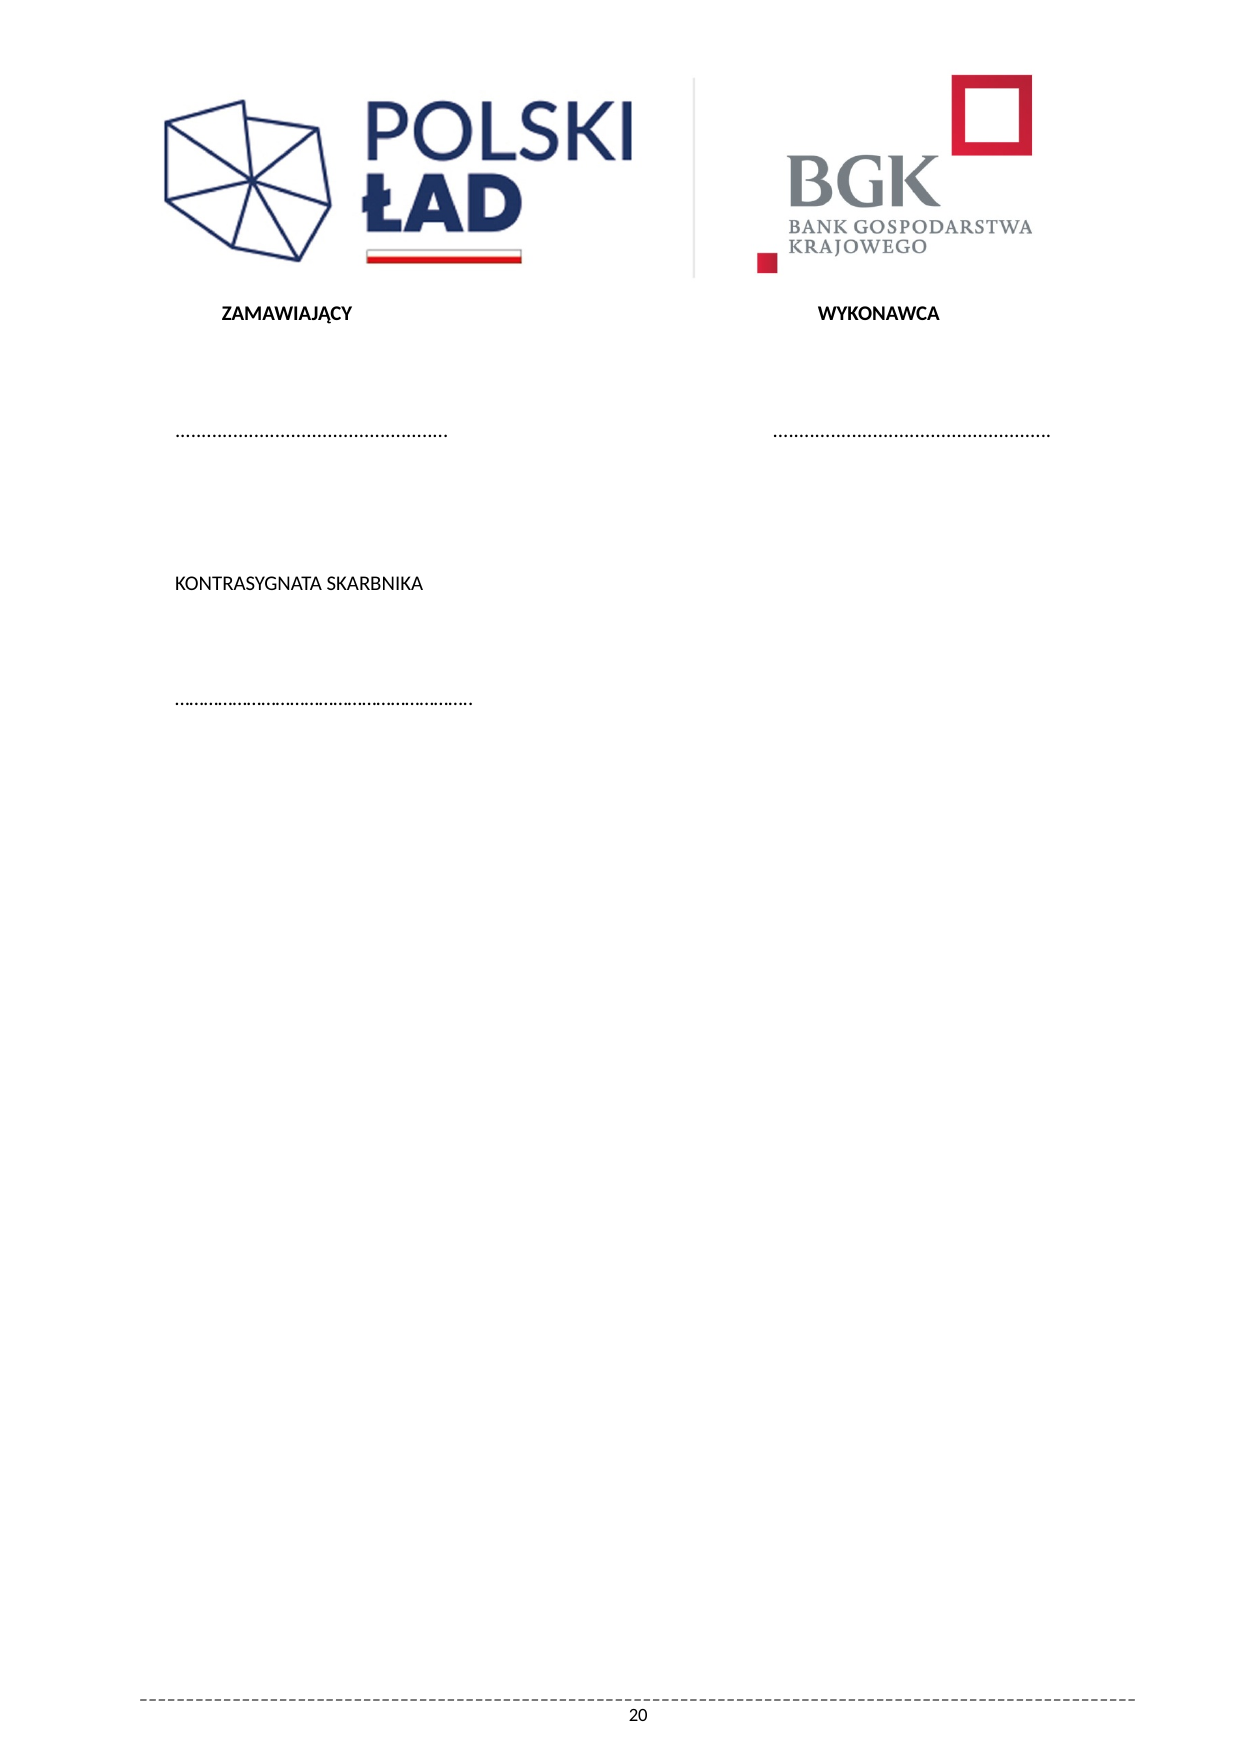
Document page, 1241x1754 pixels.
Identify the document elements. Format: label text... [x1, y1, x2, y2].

text ZAMAWIAJĄCY WYKONAWCA [109, 300, 1141, 325]
picture [139, 58, 1085, 298]
text .................................................... ..................................................... [175, 417, 1128, 443]
text KONTRASYGNATA SKARBNIKA [175, 571, 1128, 596]
text …………………………………………………….. [175, 685, 1128, 710]
